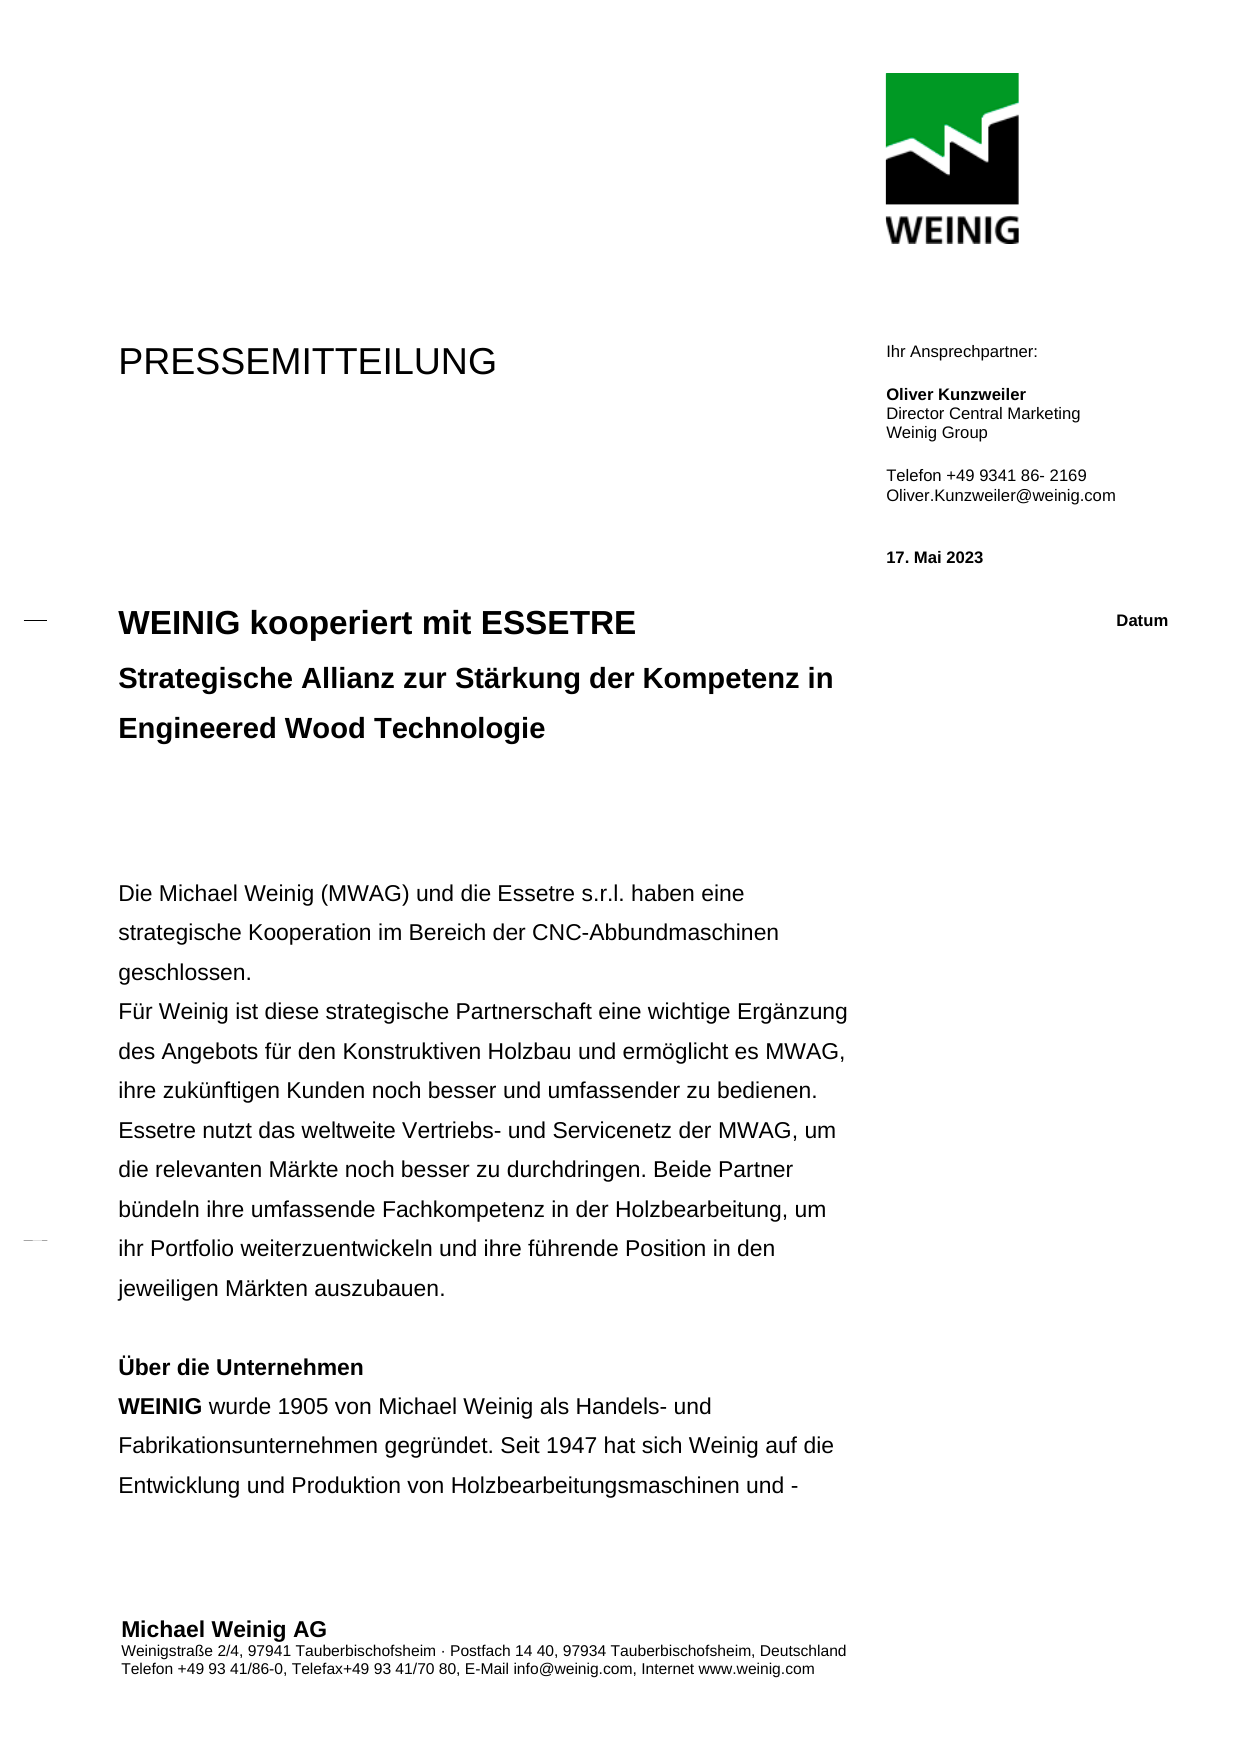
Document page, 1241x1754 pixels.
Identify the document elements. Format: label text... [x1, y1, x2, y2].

text Die Michael Weinig (MWAG) und die Essetre s.r.l. haben eine strategische Kooperation im Bereich der CNC-Abbundmaschinen geschlossen. [118, 880, 856, 985]
text WEINIG kooperiert mit ESSETRE [118, 603, 856, 642]
text Über die Unternehmen [118, 1353, 856, 1380]
text PRESSEMITTEILUNG [118, 339, 856, 382]
text Strategische Allianz zur Stärkung der Kompetenz in Engineered Wood Technologie [118, 661, 856, 744]
picture [885, 73, 1019, 244]
text Für Weinig ist diese strategische Partnerschaft eine wichtige Ergänzung des Angebots für den Konstruktiven Holzbau und ermöglicht es MWAG, ihre zukünftigen Kunden noch besser und umfassender zu bedienen. Essetre nutzt das weltweite Vertriebs- und Servicenetz der MWAG, um die relevanten Märkte noch besser zu durchdringen. Beide Partner bündeln ihre umfassende Fachkompetenz in der Holzbearbeitung, um ihr Portfolio weiterzuentwickeln und ihre führende Position in den jeweiligen Märkten auszubauen. [118, 998, 856, 1301]
